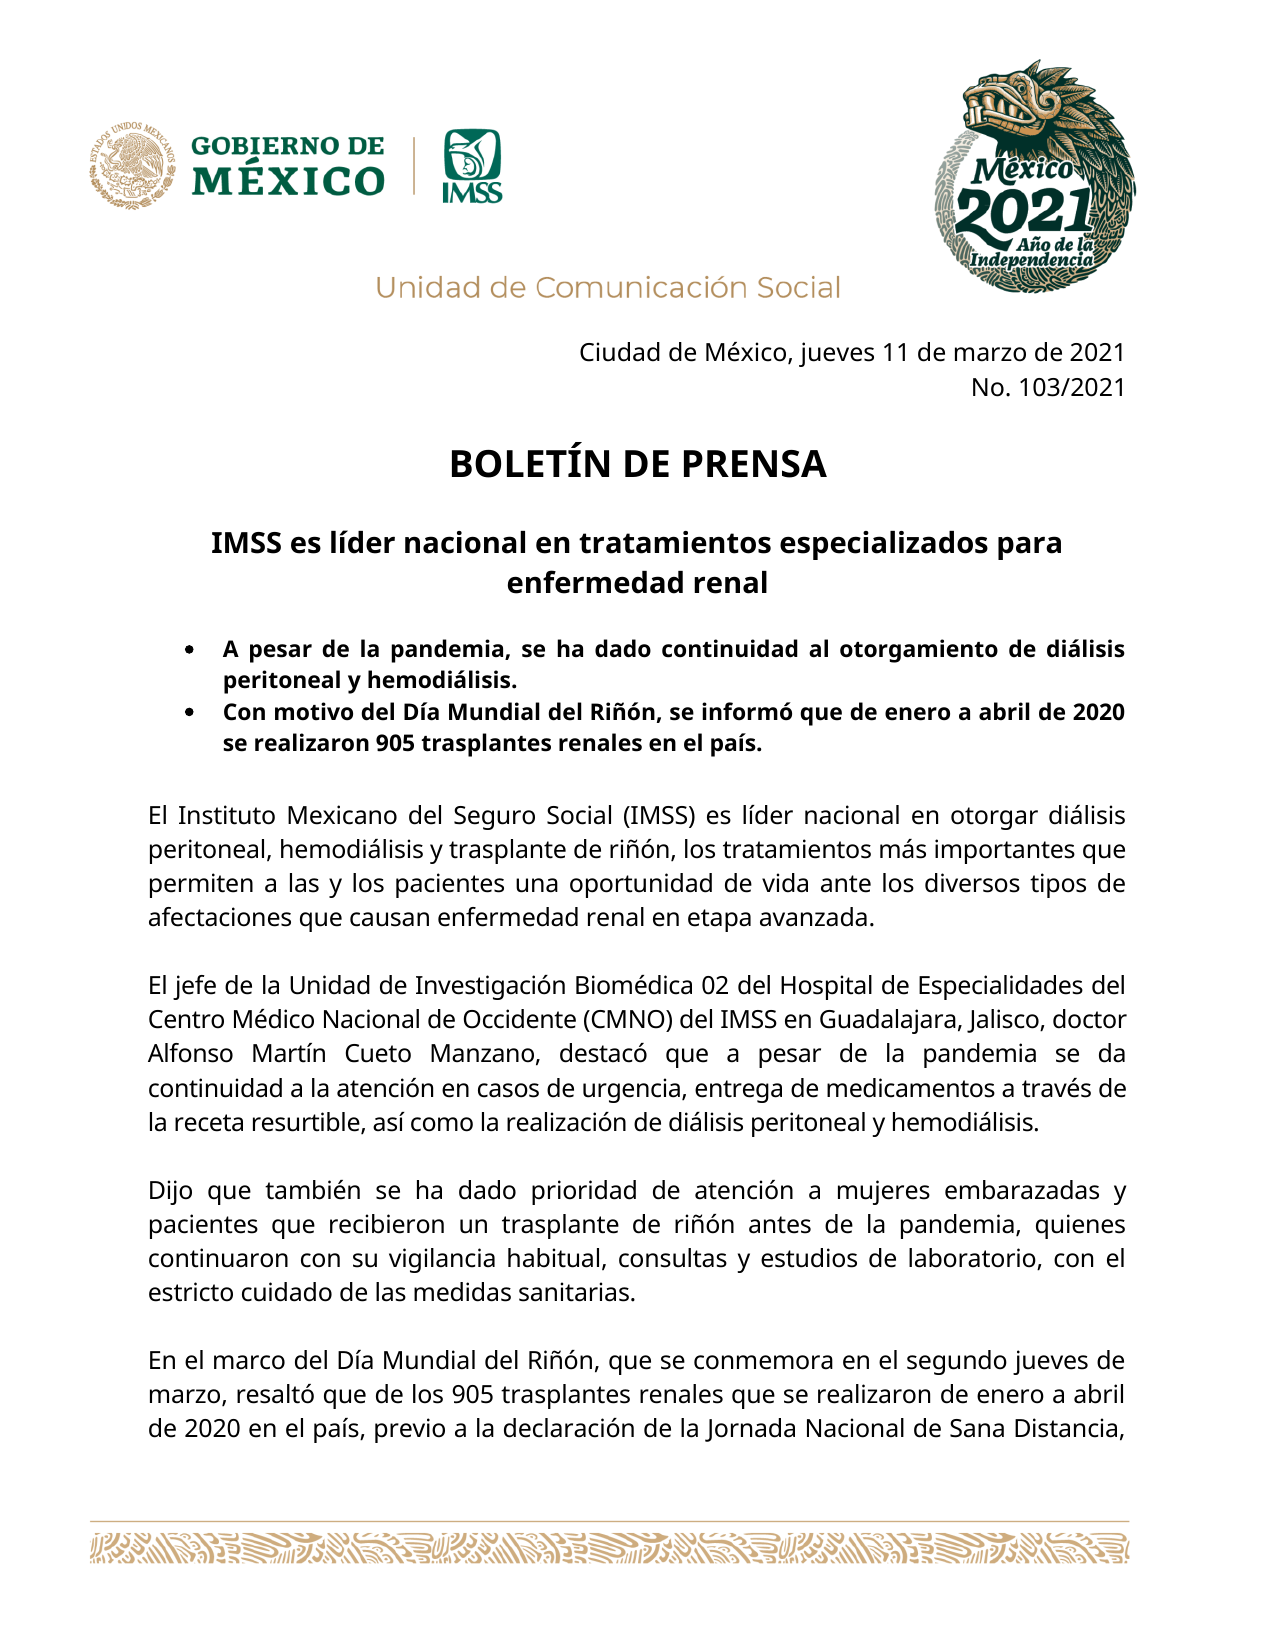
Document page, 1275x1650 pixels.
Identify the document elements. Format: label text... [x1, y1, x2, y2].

text No. 103/2021 [148, 369, 1127, 403]
list A pesar de la pandemia, se ha dado continuidad al otorgamiento de diálisis peritoneal y hemodiálisis. [185, 633, 1127, 696]
text El Instituto Mexicano del Seguro Social (IMSS) es líder nacional en otorgar diálisis peritoneal, hemodiálisis y trasplante de riñón, los tratamientos más importantes que permiten a las y los pacientes una oportunidad de vida ante los diversos tipos de afectaciones que causan enfermedad renal en etapa avanzada. [148, 798, 1127, 934]
text Ciudad de México, jueves 11 de marzo de 2021 [148, 335, 1127, 369]
text BOLETÍN DE PRENSA [148, 437, 1127, 488]
text IMSS es líder nacional en tratamientos especializados para enfermedad renal [148, 522, 1127, 602]
picture [0, 1484, 1247, 1650]
list Con motivo del Día Mundial del Riñón, se informó que de enero a abril de 2020 se realizaron 905 trasplantes renales en el país. [185, 696, 1127, 758]
picture [0, 0, 1245, 405]
text El jefe de la Unidad de Investigación Biomédica 02 del Hospital de Especialidades del Centro Médico Nacional de Occidente (CMNO) del IMSS en Guadalajara, Jalisco, doctor Alfonso Martín Cueto Manzano, destacó que a pesar de la pandemia se da continuidad a la atención en casos de urgencia, entrega de medicamentos a través de la receta resurtible, así como la realización de diálisis peritoneal y hemodiálisis. [148, 968, 1127, 1138]
text Dijo que también se ha dado prioridad de atención a mujeres embarazadas y pacientes que recibieron un trasplante de riñón antes de la pandemia, quienes continuaron con su vigilancia habitual, consultas y estudios de laboratorio, con el estricto cuidado de las medidas sanitarias. [148, 1172, 1127, 1309]
